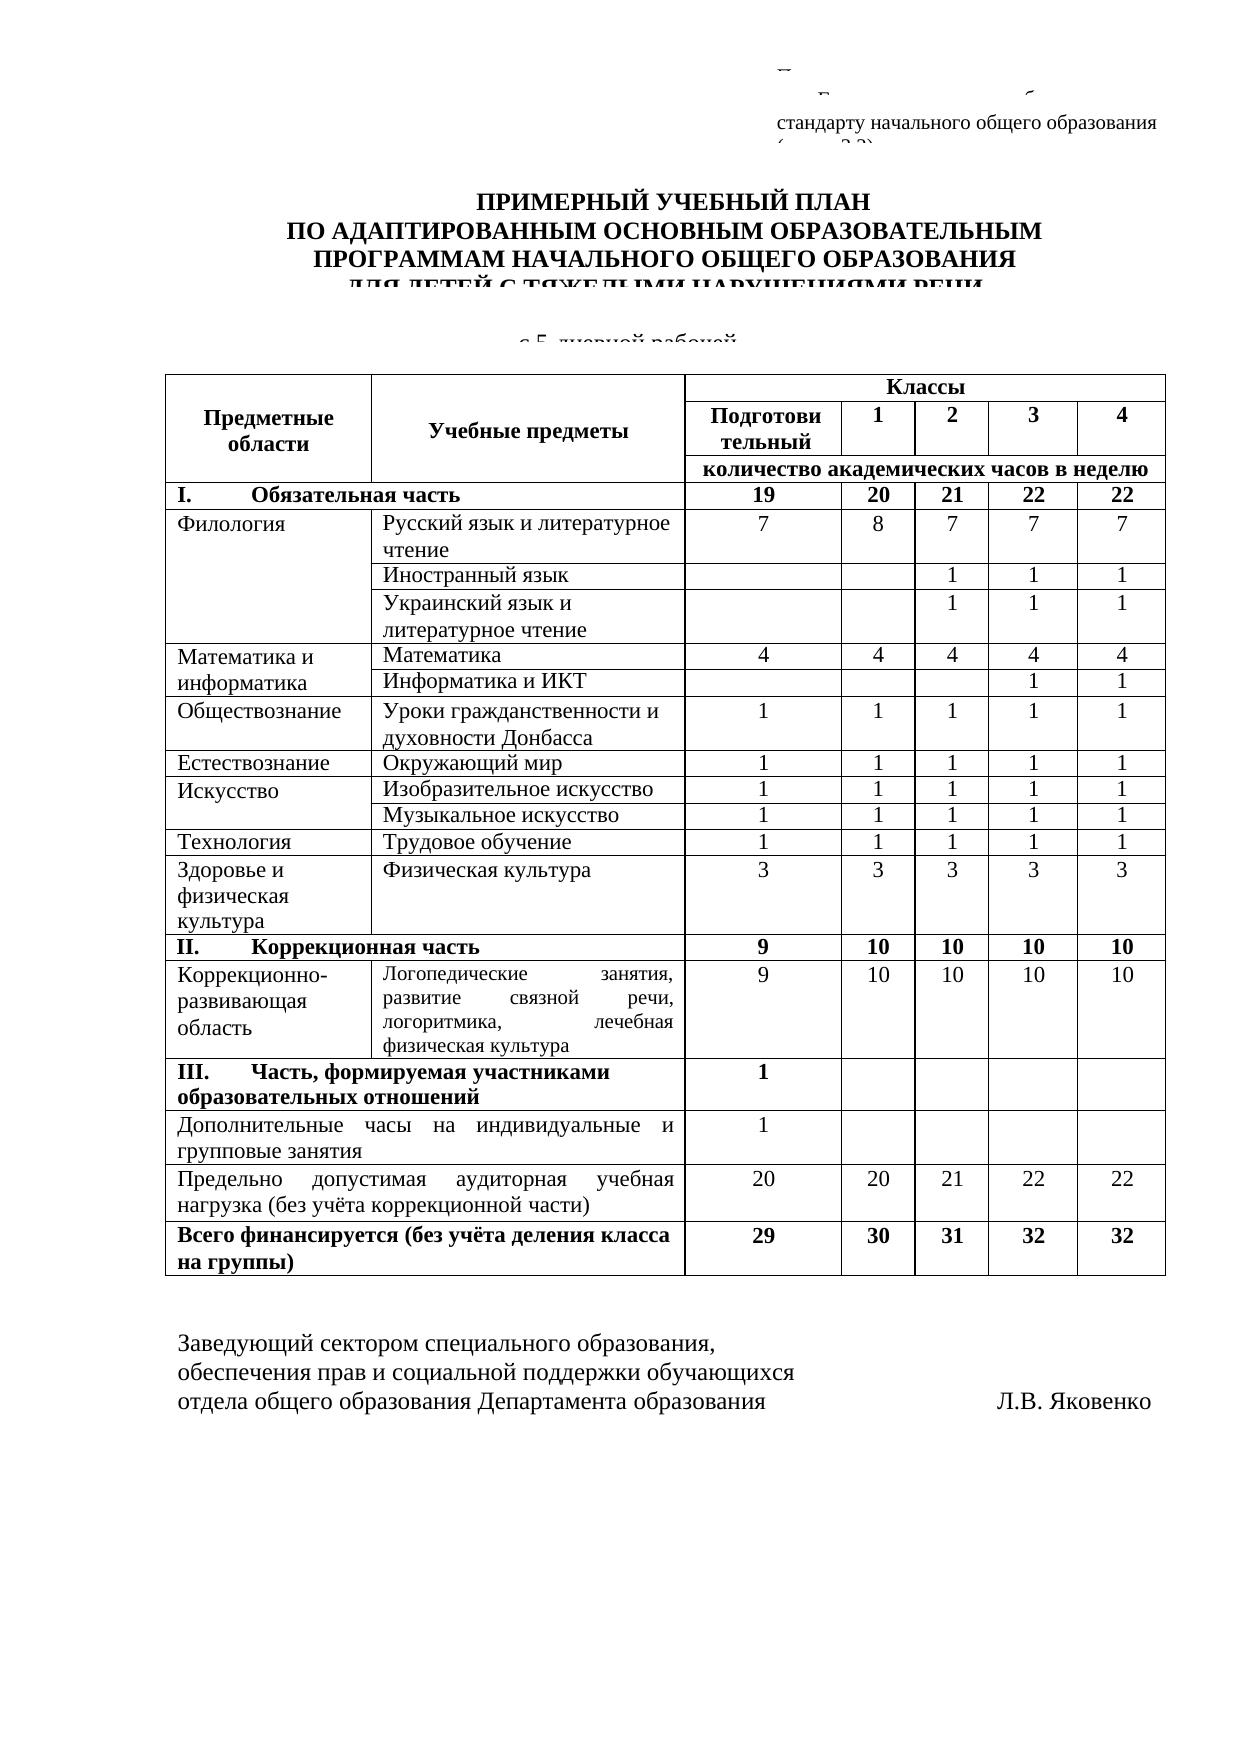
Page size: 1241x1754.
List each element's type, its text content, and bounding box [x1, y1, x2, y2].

table_cell 3 [989, 856, 1077, 934]
table_cell 22 [989, 483, 1077, 508]
table_cell [989, 1059, 1077, 1110]
table_cell Обществознание [166, 697, 371, 750]
table_cell [686, 564, 841, 588]
table_cell 20 [842, 483, 914, 508]
table_cell [916, 670, 988, 696]
table_cell 1 [1078, 590, 1165, 643]
table_cell 10 [842, 961, 914, 1058]
table_cell 1 [916, 804, 988, 829]
table_cell Физическая культура [372, 856, 684, 934]
table_cell 1 [842, 751, 914, 776]
table_cell Изобразительное искусство [372, 777, 684, 802]
table_cell [842, 670, 914, 696]
table_cell 3 [989, 402, 1077, 455]
table_cell 7 [989, 510, 1077, 562]
table_cell 9 [686, 961, 841, 1058]
table_cell 9 [686, 935, 841, 960]
table_cell II. Коррекционная часть [166, 935, 684, 960]
table_cell 1 [842, 804, 914, 829]
table_cell 32 [989, 1222, 1077, 1274]
table_cell Дополнительные часы на индивидуальные и групповые занятия [166, 1111, 684, 1164]
table_cell 4 [1078, 402, 1165, 455]
table_cell 31 [916, 1222, 988, 1274]
table_cell 3 [842, 856, 914, 934]
table_cell 7 [686, 510, 841, 562]
table_cell 1 [1078, 670, 1165, 696]
table_cell 21 [916, 1165, 988, 1221]
table_cell 1 [1078, 697, 1165, 750]
table_cell 20 [842, 1165, 914, 1221]
table_cell 1 [686, 751, 841, 776]
table_cell Предельно допустимая аудиторная учебная нагрузка (без учёта коррекционной части) [166, 1165, 684, 1221]
table_cell Подготови тельный [686, 402, 841, 455]
table_cell 1 [989, 830, 1077, 855]
table_cell 7 [1078, 510, 1165, 562]
table_cell Искусство [166, 777, 371, 829]
table_cell Трудовое обучение [372, 830, 684, 855]
table_cell Здоровье и физическая культура [166, 856, 371, 934]
table_cell 3 [1078, 856, 1165, 934]
table_cell 1 [686, 697, 841, 750]
text отдела общего образования Департамента образования Л.В. Яковенко [177, 1386, 1180, 1414]
table_cell 20 [686, 1165, 841, 1221]
table_cell Логопедические занятия, развитие связной речи, логоритмика, лечебная физическая культура [372, 961, 684, 1058]
table_cell 1 [916, 830, 988, 855]
table_cell 22 [1078, 1165, 1165, 1221]
table_cell [1078, 1059, 1165, 1110]
table_cell Естествознание [166, 751, 371, 776]
table_cell 1 [686, 777, 841, 802]
table_cell 19 [686, 483, 841, 508]
table_cell [686, 670, 841, 696]
table_cell Украинский язык и литературное чтение [372, 590, 684, 643]
table_cell 10 [916, 935, 988, 960]
table_cell 1 [842, 830, 914, 855]
table_cell 7 [916, 510, 988, 562]
table_cell III. Часть, формируемая участниками образовательных отношений [166, 1059, 684, 1110]
table_cell 10 [989, 935, 1077, 960]
table_cell I. Обязательная часть [166, 483, 684, 508]
table_cell 22 [1078, 483, 1165, 508]
table_cell 4 [842, 644, 914, 668]
table_cell Уроки гражданственности и духовности Донбасса [372, 697, 684, 750]
table_cell Окружающий мир [372, 751, 684, 776]
table_cell Всего финансируется (без учёта деления класса на группы) [166, 1222, 684, 1274]
table_cell 10 [842, 935, 914, 960]
table_header Классы [686, 375, 1165, 401]
table_cell 3 [686, 856, 841, 934]
table_cell Музыкальное искусство [372, 804, 684, 829]
table_cell [916, 1111, 988, 1164]
table_cell 1 [842, 697, 914, 750]
table_cell 1 [842, 777, 914, 802]
table_cell 1 [1078, 830, 1165, 855]
table_cell 8 [842, 510, 914, 562]
table_cell 1 [1078, 777, 1165, 802]
table_cell 10 [1078, 961, 1165, 1058]
table_cell 1 [989, 697, 1077, 750]
table_cell 1 [989, 751, 1077, 776]
table_cell 1 [1078, 804, 1165, 829]
table_cell 1 [842, 402, 914, 455]
table_cell 29 [686, 1222, 841, 1274]
table_cell 10 [916, 961, 988, 1058]
table_cell 1 [989, 777, 1077, 802]
table_cell 4 [1078, 644, 1165, 668]
table_cell 1 [1078, 564, 1165, 588]
text Заведующий сектором специального образования, обеспечения прав и социальной поддержки обучающихся [177, 1328, 796, 1386]
table_cell 21 [916, 483, 988, 508]
table_cell Технология [166, 830, 371, 855]
table_cell 1 [989, 590, 1077, 643]
table_cell Информатика и ИКТ [372, 670, 684, 696]
table_cell 1 [1078, 751, 1165, 776]
table_cell 22 [989, 1165, 1077, 1221]
table_cell 1 [989, 564, 1077, 588]
table_cell 1 [686, 830, 841, 855]
table_cell 10 [1078, 935, 1165, 960]
table_cell 4 [989, 644, 1077, 668]
table_cell 1 [916, 777, 988, 802]
table_cell [842, 1111, 914, 1164]
table_cell количество академических часов в неделю [686, 456, 1165, 482]
table_cell 1 [989, 670, 1077, 696]
table_cell 4 [686, 644, 841, 668]
table_cell [686, 590, 841, 643]
table_cell Математика и информатика [166, 644, 371, 696]
table_cell Математика [372, 644, 684, 668]
table_cell 1 [916, 697, 988, 750]
table_header Учебные предметы [372, 375, 684, 482]
table_cell Коррекционно- развивающая область [166, 961, 371, 1058]
table_cell 1 [989, 804, 1077, 829]
table_cell [842, 564, 914, 588]
table_cell 1 [916, 564, 988, 588]
table_cell [1078, 1111, 1165, 1164]
table_cell 1 [686, 1111, 841, 1164]
table_cell [989, 1111, 1077, 1164]
table_cell 1 [916, 590, 988, 643]
table_cell 2 [916, 402, 988, 455]
table_cell [916, 1059, 988, 1110]
table_cell 32 [1078, 1222, 1165, 1274]
table_cell 1 [686, 804, 841, 829]
table_cell Филология [166, 510, 371, 643]
table_cell Русский язык и литературное чтение [372, 510, 684, 562]
table_cell 4 [916, 644, 988, 668]
table_header Предметные области [166, 375, 371, 482]
table_cell 1 [686, 1059, 841, 1110]
table_cell [842, 1059, 914, 1110]
table_cell 3 [916, 856, 988, 934]
table_cell Иностранный язык [372, 564, 684, 588]
table_cell [842, 590, 914, 643]
table_cell 30 [842, 1222, 914, 1274]
table_cell 1 [916, 751, 988, 776]
table_cell 10 [989, 961, 1077, 1058]
